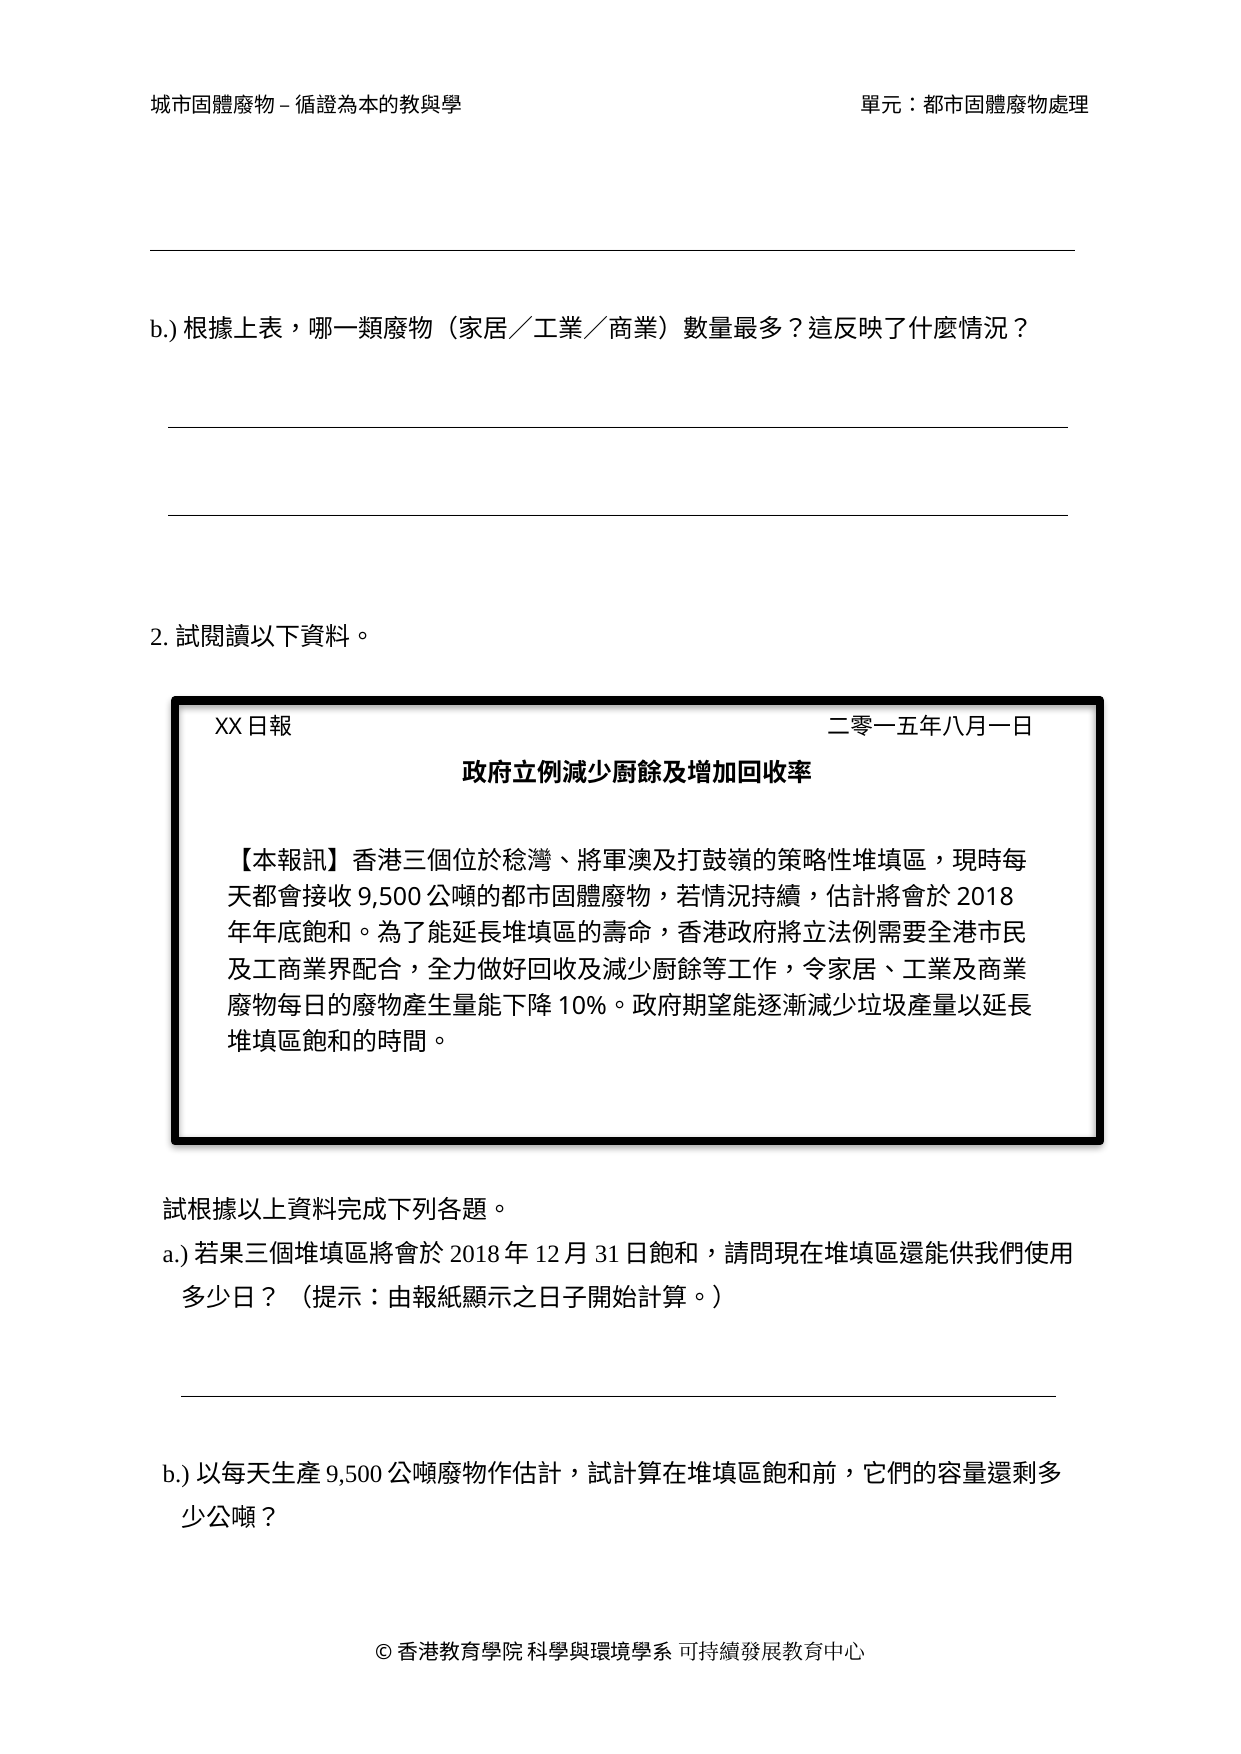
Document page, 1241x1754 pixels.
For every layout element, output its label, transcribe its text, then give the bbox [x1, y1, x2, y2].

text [150, 216, 1090, 260]
text 試根據以上資料完成下列各題。 a.) 若果三個堆填區將會於2018年12月31日飽和，請問現在堆填區還能供我們使用 多少日？ （提示：由報紙顯示之日子開始計算。） ＿＿＿＿＿＿＿＿＿＿＿＿＿＿＿＿＿＿＿＿＿＿＿＿＿＿＿＿＿＿＿＿＿＿＿ b.) 以每天生產9,500公噸廢物作估計，試計算在堆填區飽和前，它們的容量還剩多 少公噸？ [150, 657, 1090, 1538]
text 2. 試閱讀以下資料。 [150, 613, 1090, 657]
text ＿＿＿＿＿＿＿＿＿＿＿＿＿＿＿＿＿＿＿＿＿＿＿＿＿＿＿＿＿＿＿＿＿＿＿＿ [150, 480, 1090, 524]
text b.) 根據上表，哪一類廢物（家居／工業／商業）數量最多？這反映了什麼情況？ ＿＿＿＿＿＿＿＿＿＿＿＿＿＿＿＿＿＿＿＿＿＿＿＿＿＿＿＿＿＿＿＿＿＿＿＿ [150, 304, 1090, 436]
